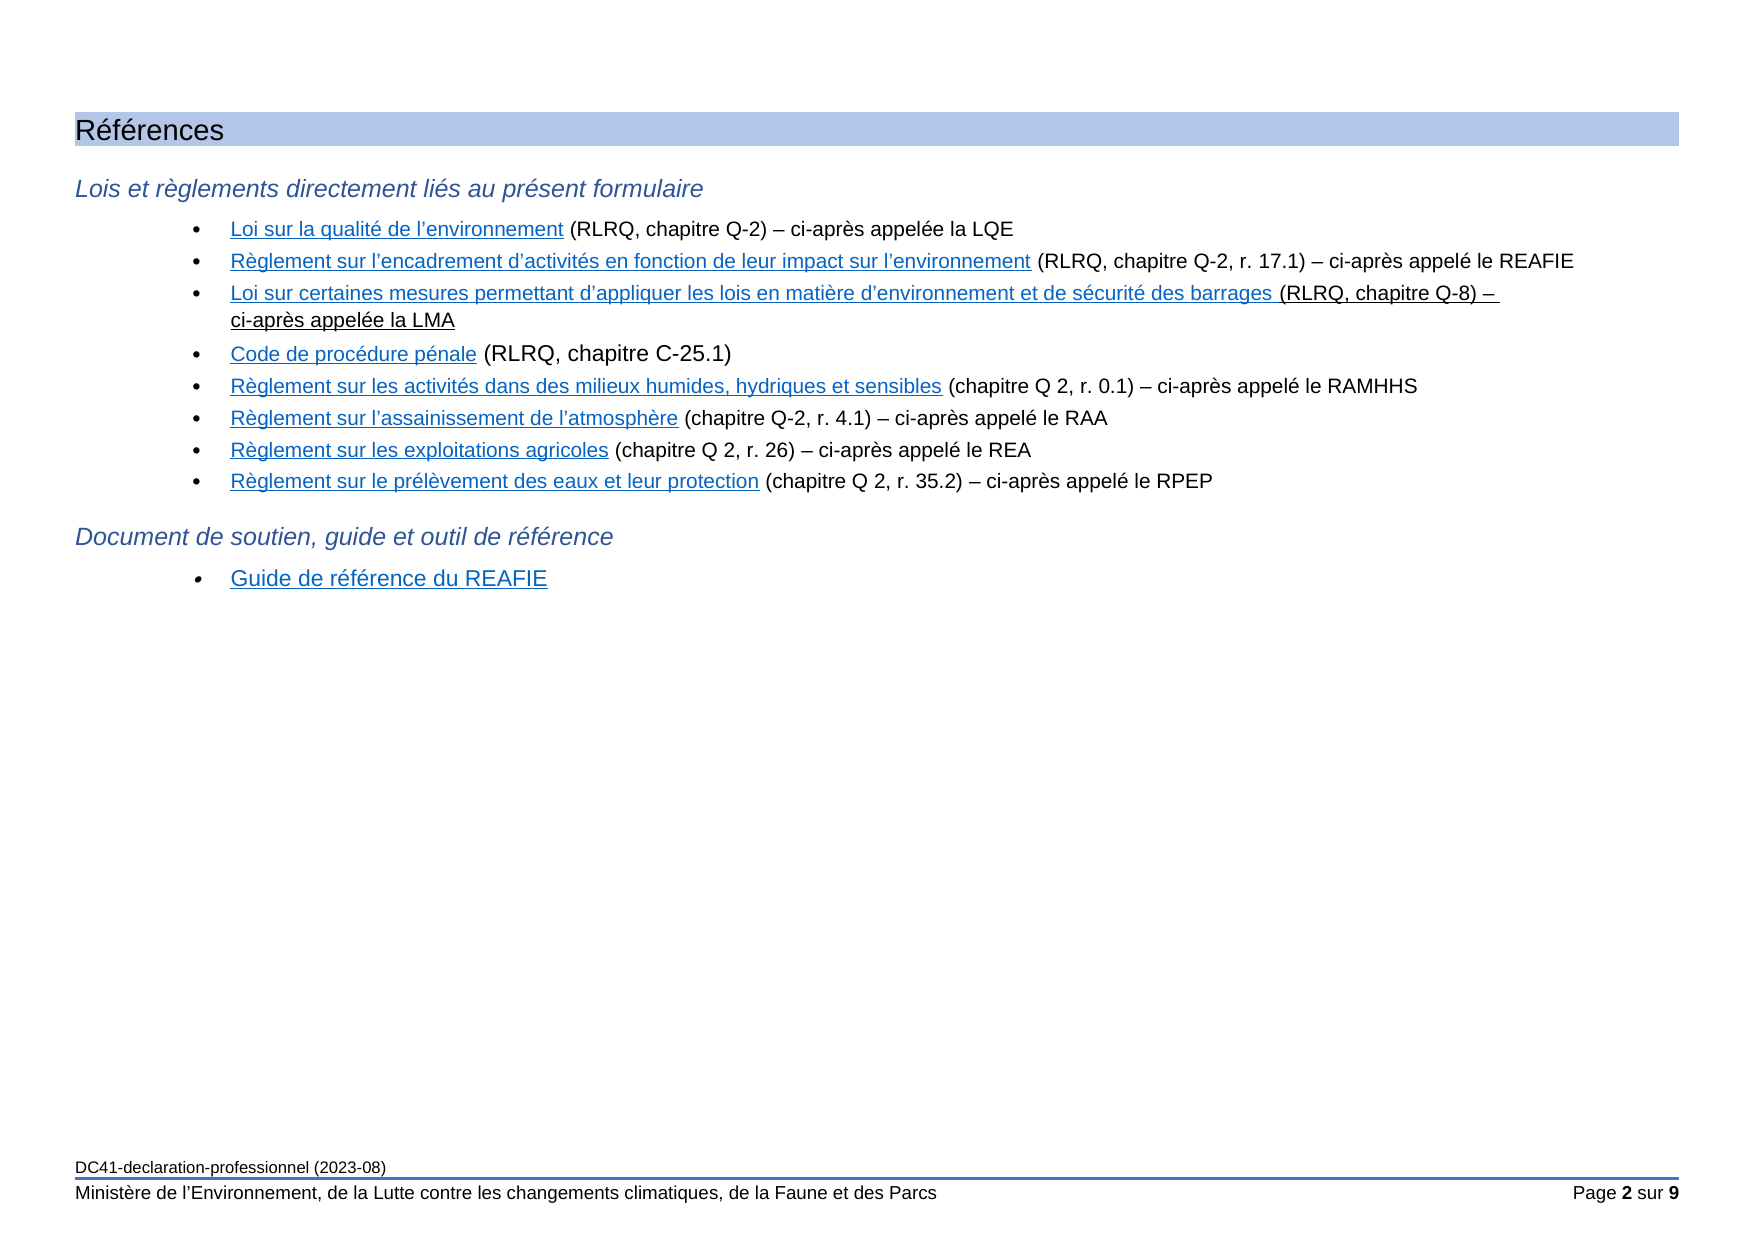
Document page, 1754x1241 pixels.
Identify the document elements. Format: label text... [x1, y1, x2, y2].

list Règlement sur l’assainissement de l’atmosphère (chapitre Q-2, r. 4.1) – ci-après appelé le RAA [193, 406, 1502, 430]
list Code de procédure pénale (RLRQ, chapitre C-25.1) [193, 340, 1502, 366]
list Règlement sur les exploitations agricoles (chapitre Q 2, r. 26) – ci-après appelé le REA [193, 437, 1502, 461]
list Règlement sur les activités dans des milieux humides, hydriques et sensibles (chapitre Q 2, r. 0.1) – ci-après appelé le RAMHHS [193, 374, 1502, 398]
text Document de soutien, guide et outil de référence [75, 522, 1679, 550]
list Loi sur la qualité de l’environnement (RLRQ, chapitre Q-2) – ci-après appelée la LQE [193, 217, 1502, 241]
text Références [75, 112, 1679, 146]
list Règlement sur le prélèvement des eaux et leur protection (chapitre Q 2, r. 35.2) – ci-après appelé le RPEP [193, 469, 1502, 493]
text Lois et règlements directement liés au présent formulaire [75, 174, 1679, 202]
list Loi sur certaines mesures permettant d’appliquer les lois en matière d’environnement et de sécurité des barrages (RLRQ, chapitre Q-8) – ci-après appelée la LMA [193, 281, 1502, 332]
list Guide de référence du REAFIE [193, 565, 1502, 591]
list Règlement sur l’encadrement d’activités en fonction de leur impact sur l’environnement (RLRQ, chapitre Q-2, r. 17.1) – ci-après appelé le REAFIE [193, 249, 1670, 273]
